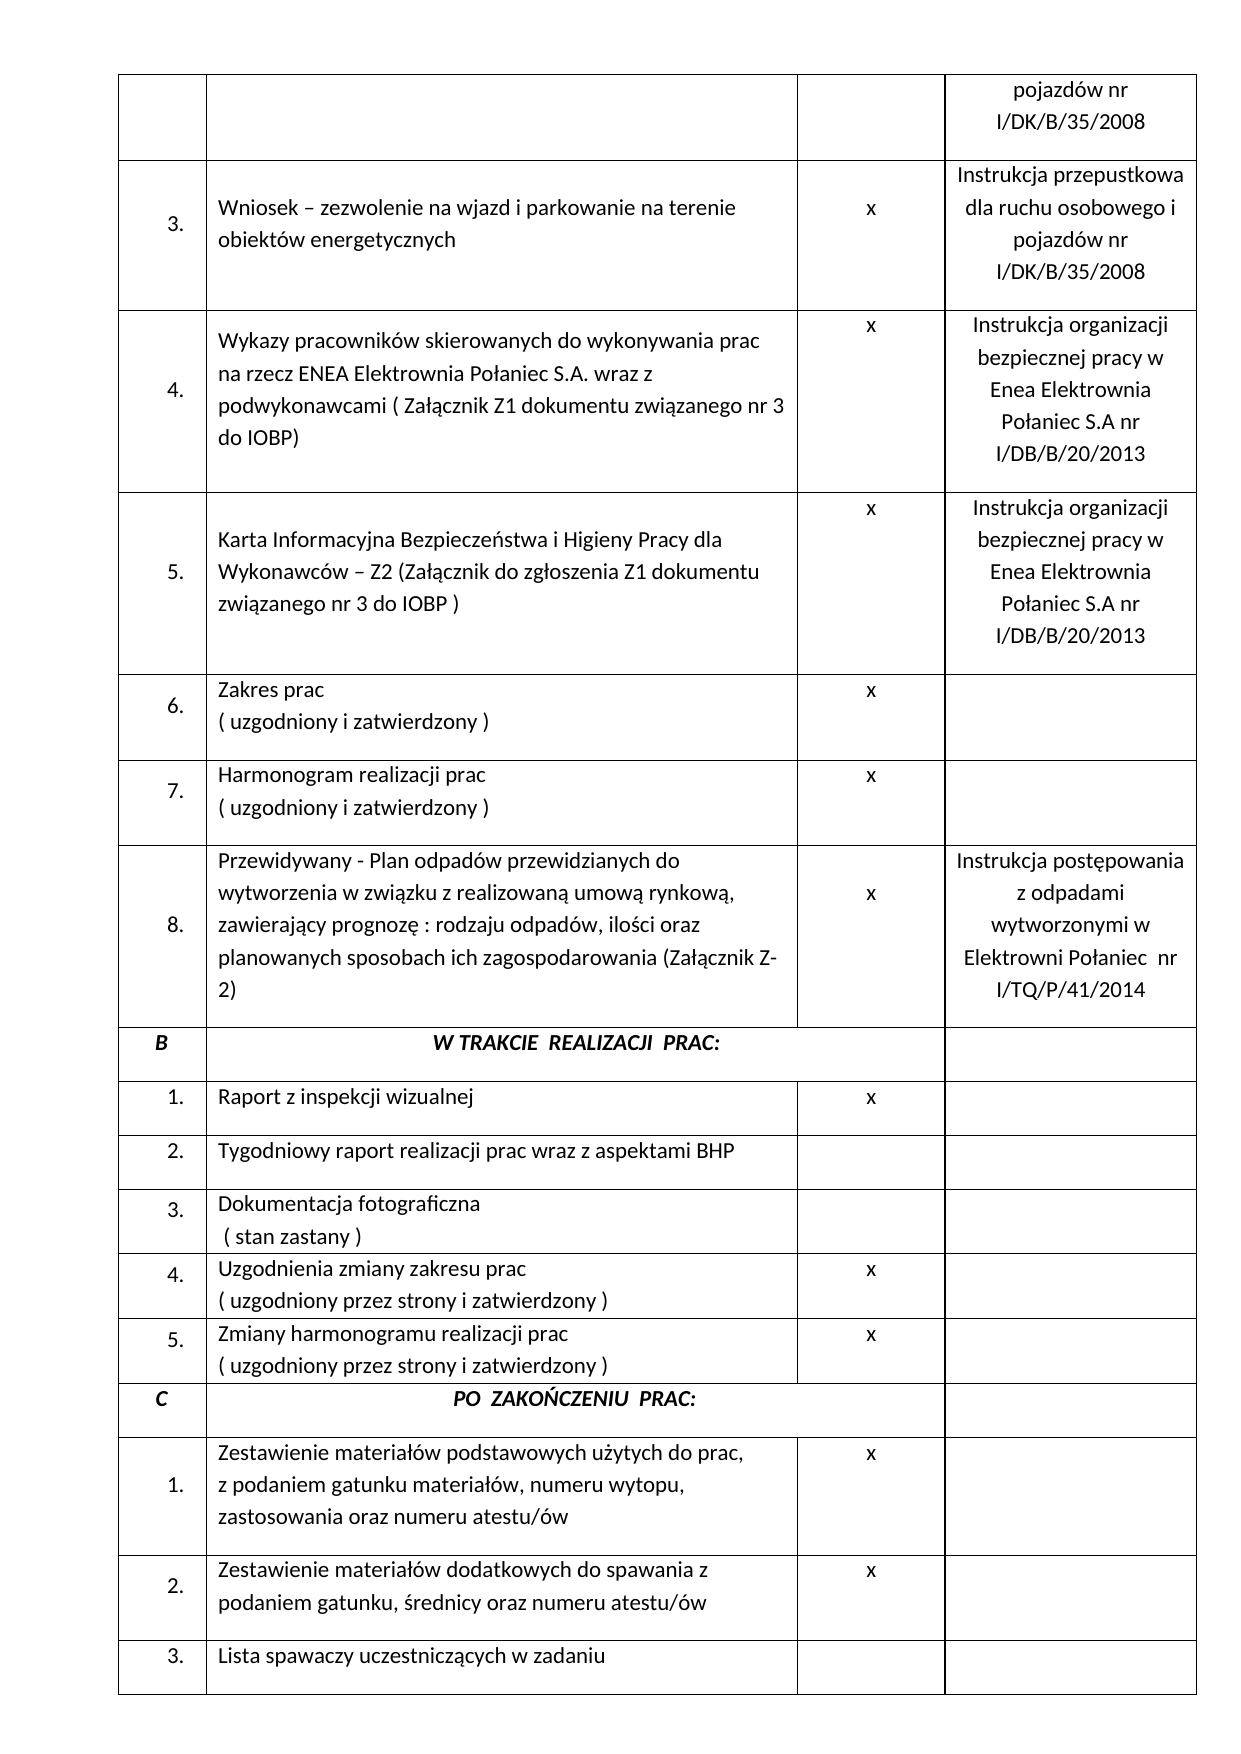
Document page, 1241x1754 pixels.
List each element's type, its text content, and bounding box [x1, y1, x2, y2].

table_cell Uzgodnienia zmiany zakresu prac ( uzgodniony przez strony i zatwierdzony ) [207, 1254, 797, 1318]
table_cell [946, 1082, 1196, 1135]
table_cell x [798, 311, 944, 492]
table_cell x [798, 1438, 944, 1554]
table_cell C [119, 1384, 206, 1437]
table_cell Zakres prac ( uzgodniony i zatwierdzony ) [207, 675, 797, 759]
table_cell Harmonogram realizacji prac ( uzgodniony i zatwierdzony ) [207, 761, 797, 845]
table_cell PO ZAKOŃCZENIU PRAC: [207, 1384, 944, 1437]
table_cell [946, 1028, 1196, 1081]
table_cell [119, 311, 206, 492]
table_cell Wykazy pracowników skierowanych do wykonywania prac na rzecz ENEA Elektrownia Połaniec S.A. wraz z podwykonawcami ( Załącznik Z1 dokumentu związanego nr 3 do IOBP) [207, 311, 797, 492]
table_cell x [798, 675, 944, 759]
table_cell [119, 1190, 206, 1253]
table_cell [119, 1438, 206, 1554]
table_cell Instrukcja organizacji bezpiecznej pracy w Enea Elektrownia Połaniec S.A nr I/DB/B/20/2013 [946, 493, 1196, 674]
table_cell [119, 1641, 206, 1694]
table_cell [119, 1254, 206, 1318]
table_cell [798, 1136, 944, 1188]
table_cell [946, 1254, 1196, 1318]
table_cell [798, 1641, 944, 1694]
table_cell [119, 761, 206, 845]
table_cell Instrukcja organizacji bezpiecznej pracy w Enea Elektrownia Połaniec S.A nr I/DB/B/20/2013 [946, 311, 1196, 492]
table_cell [946, 1438, 1196, 1554]
table_cell Zmiany harmonogramu realizacji prac ( uzgodniony przez strony i zatwierdzony ) [207, 1319, 797, 1383]
table_cell [119, 161, 206, 309]
table_cell [119, 675, 206, 759]
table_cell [207, 75, 797, 159]
table_cell x [798, 846, 944, 1027]
table_cell Dokumentacja fotograficzna ( stan zastany ) [207, 1190, 797, 1253]
table_cell x [798, 75, 944, 159]
table_cell [946, 761, 1196, 845]
table_cell Raport z inspekcji wizualnej [207, 1082, 797, 1135]
table_cell Lista spawaczy uczestniczących w zadaniu [207, 1641, 797, 1694]
table_cell Wniosek – zezwolenie na wjazd i parkowanie na terenie obiektów energetycznych [207, 161, 797, 309]
table_cell [119, 846, 206, 1027]
table_cell [119, 75, 206, 159]
table_cell [946, 1136, 1196, 1188]
table_cell [946, 1641, 1196, 1694]
table_cell [119, 1136, 206, 1188]
table_cell x [798, 761, 944, 845]
table_cell x [798, 1319, 944, 1383]
table_cell Zestawienie materiałów podstawowych użytych do prac, z podaniem gatunku materiałów, numeru wytopu, zastosowania oraz numeru atestu/ów [207, 1438, 797, 1554]
table_cell [946, 1319, 1196, 1383]
table_cell [119, 493, 206, 674]
table_cell Przewidywany - Plan odpadów przewidzianych do wytworzenia w związku z realizowaną umową rynkową, zawierający prognozę : rodzaju odpadów, ilości oraz planowanych sposobach ich zagospodarowania (Załącznik Z-2) [207, 846, 797, 1027]
table_cell [119, 1082, 206, 1135]
table_cell x [798, 493, 944, 674]
table_cell [119, 1556, 206, 1640]
table_cell W TRAKCIE REALIZACJI PRAC: [207, 1028, 944, 1081]
table_cell Tygodniowy raport realizacji prac wraz z aspektami BHP [207, 1136, 797, 1188]
table_cell [946, 675, 1196, 759]
table_cell Zestawienie materiałów dodatkowych do spawania z podaniem gatunku, średnicy oraz numeru atestu/ów [207, 1556, 797, 1640]
table_cell B [119, 1028, 206, 1081]
table_cell x [798, 1082, 944, 1135]
table_cell Instrukcja postępowania z odpadami wytworzonymi w Elektrowni Połaniec nr I/TQ/P/41/2014 [946, 846, 1196, 1027]
table_cell Karta Informacyjna Bezpieczeństwa i Higieny Pracy dla Wykonawców – Z2 (Załącznik do zgłoszenia Z1 dokumentu związanego nr 3 do IOBP ) [207, 493, 797, 674]
table_cell x [798, 1254, 944, 1318]
table_cell [798, 1190, 944, 1253]
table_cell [946, 75, 1196, 159]
table_cell x [798, 1556, 944, 1640]
table_cell x [798, 161, 944, 309]
table_cell [119, 1319, 206, 1383]
table_cell [946, 1556, 1196, 1640]
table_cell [946, 161, 1196, 309]
table_cell [946, 1190, 1196, 1253]
table_cell [946, 1384, 1196, 1437]
